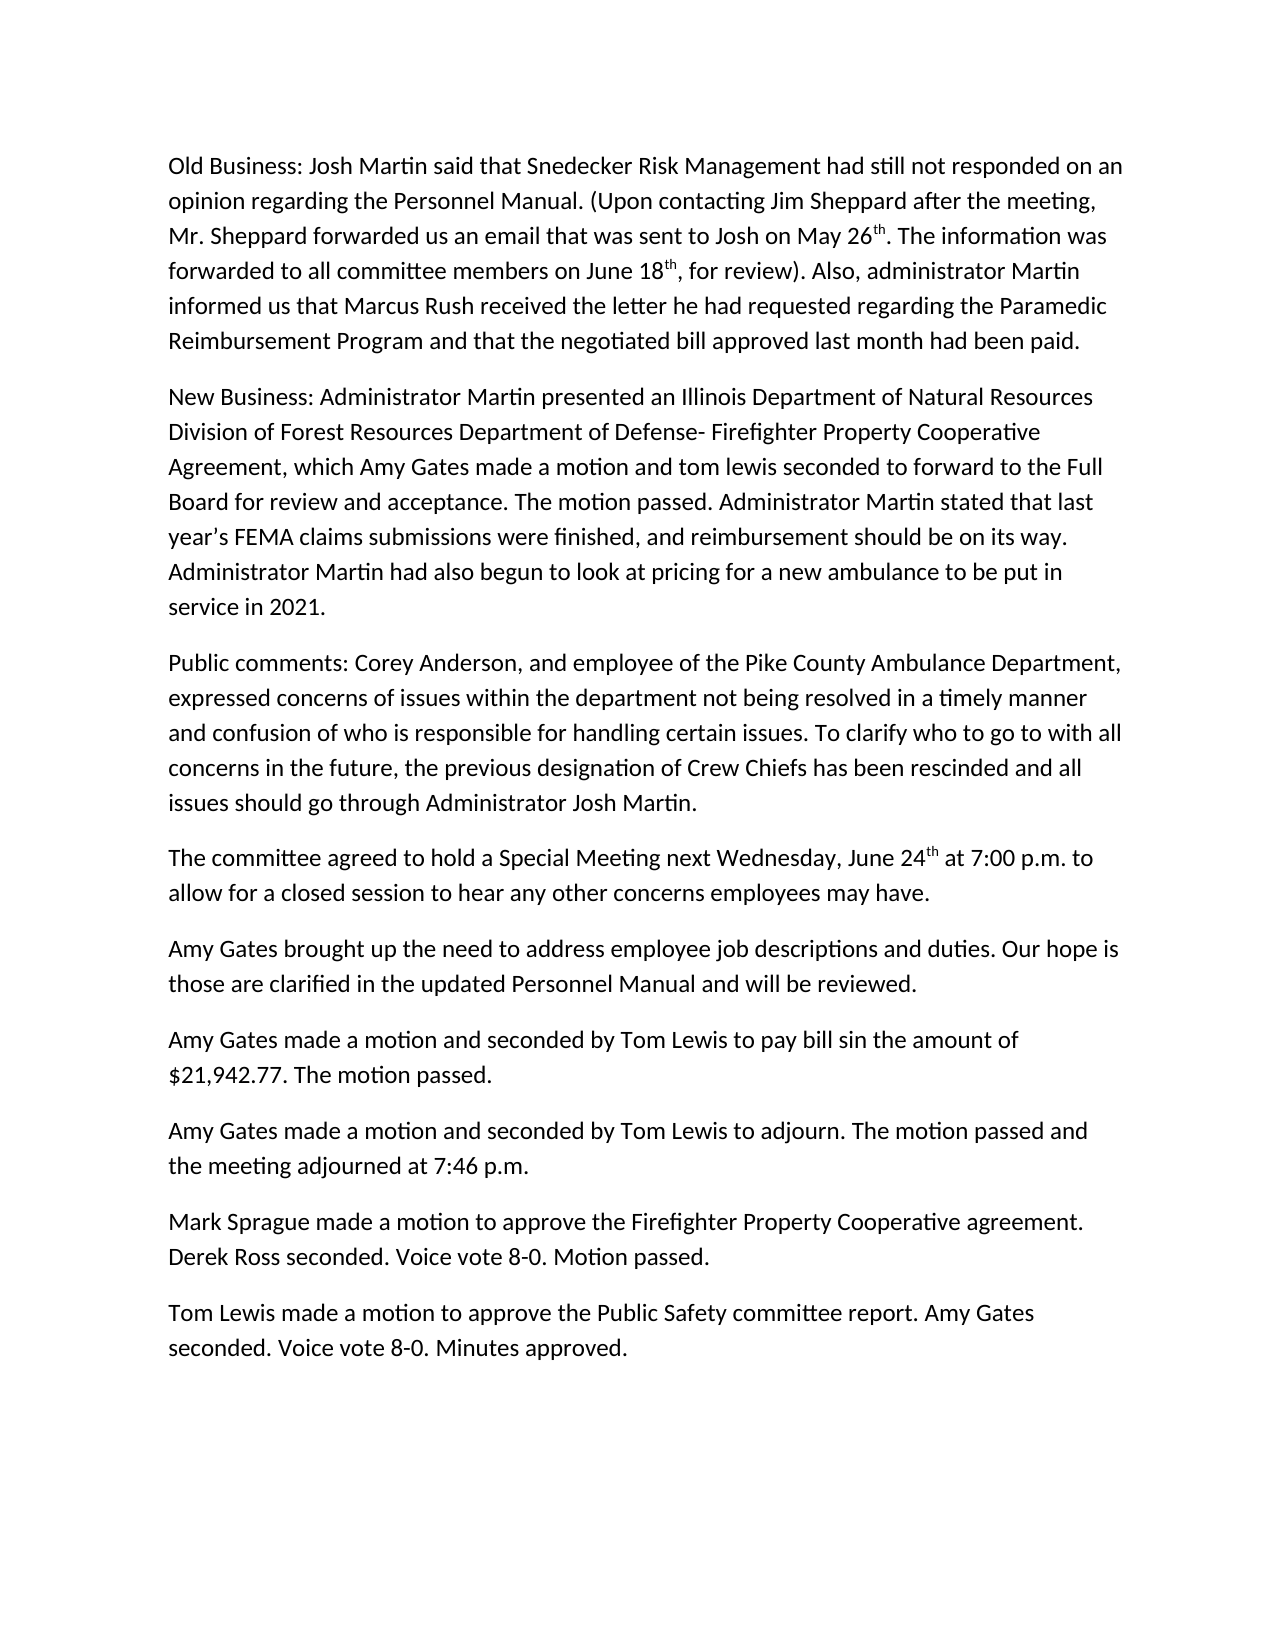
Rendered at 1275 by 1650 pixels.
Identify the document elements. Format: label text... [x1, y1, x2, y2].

list Old Business: Josh Martin said that Snedecker Risk Management had still not responded on an opinion regarding the Personnel Manual. (Upon contacting Jim Sheppard after the meeting, Mr. Sheppard forwarded us an email that was sent to Josh on May 26th. The information was forwarded to all committee members on June 18th, for review). Also, administrator Martin informed us that Marcus Rush received the letter he had requested regarding the Paramedic Reimbursement Program and that the negotiated bill approved last month had been paid. [168, 150, 1125, 356]
list Mark Sprague made a motion to approve the Firefighter Property Cooperative agreement. Derek Ross seconded. Voice vote 8-0. Motion passed. [168, 1206, 1125, 1271]
list The committee agreed to hold a Special Meeting next Wednesday, June 24th at 7:00 p.m. to allow for a closed session to hear any other concerns employees may have. [168, 842, 1125, 908]
list New Business: Administrator Martin presented an Illinois Department of Natural Resources Division of Forest Resources Department of Defense- Firefighter Property Cooperative Agreement, which Amy Gates made a motion and tom lewis seconded to forward to the Full Board for review and acceptance. The motion passed. Administrator Martin stated that last year’s FEMA claims submissions were finished, and reimbursement should be on its way. Administrator Martin had also begun to look at pricing for a new ambulance to be put in service in 2021. [168, 381, 1125, 621]
list Amy Gates made a motion and seconded by Tom Lewis to adjourn. The motion passed and the meeting adjourned at 7:46 p.m. [168, 1115, 1125, 1181]
list Amy Gates brought up the need to address employee job descriptions and duties. Our hope is those are clarified in the updated Personnel Manual and will be reviewed. [168, 933, 1125, 999]
list Public comments: Corey Anderson, and employee of the Pike County Ambulance Department, expressed concerns of issues within the department not being resolved in a timely manner and confusion of who is responsible for handling certain issues. To clarify who to go to with all concerns in the future, the previous designation of Crew Chiefs has been rescinded and all issues should go through Administrator Josh Martin. [168, 647, 1125, 817]
list Tom Lewis made a motion to approve the Public Safety committee report. Amy Gates seconded. Voice vote 8-0. Minutes approved. [168, 1297, 1125, 1362]
list Amy Gates made a motion and seconded by Tom Lewis to pay bill sin the amount of $21,942.77. The motion passed. [168, 1024, 1125, 1090]
